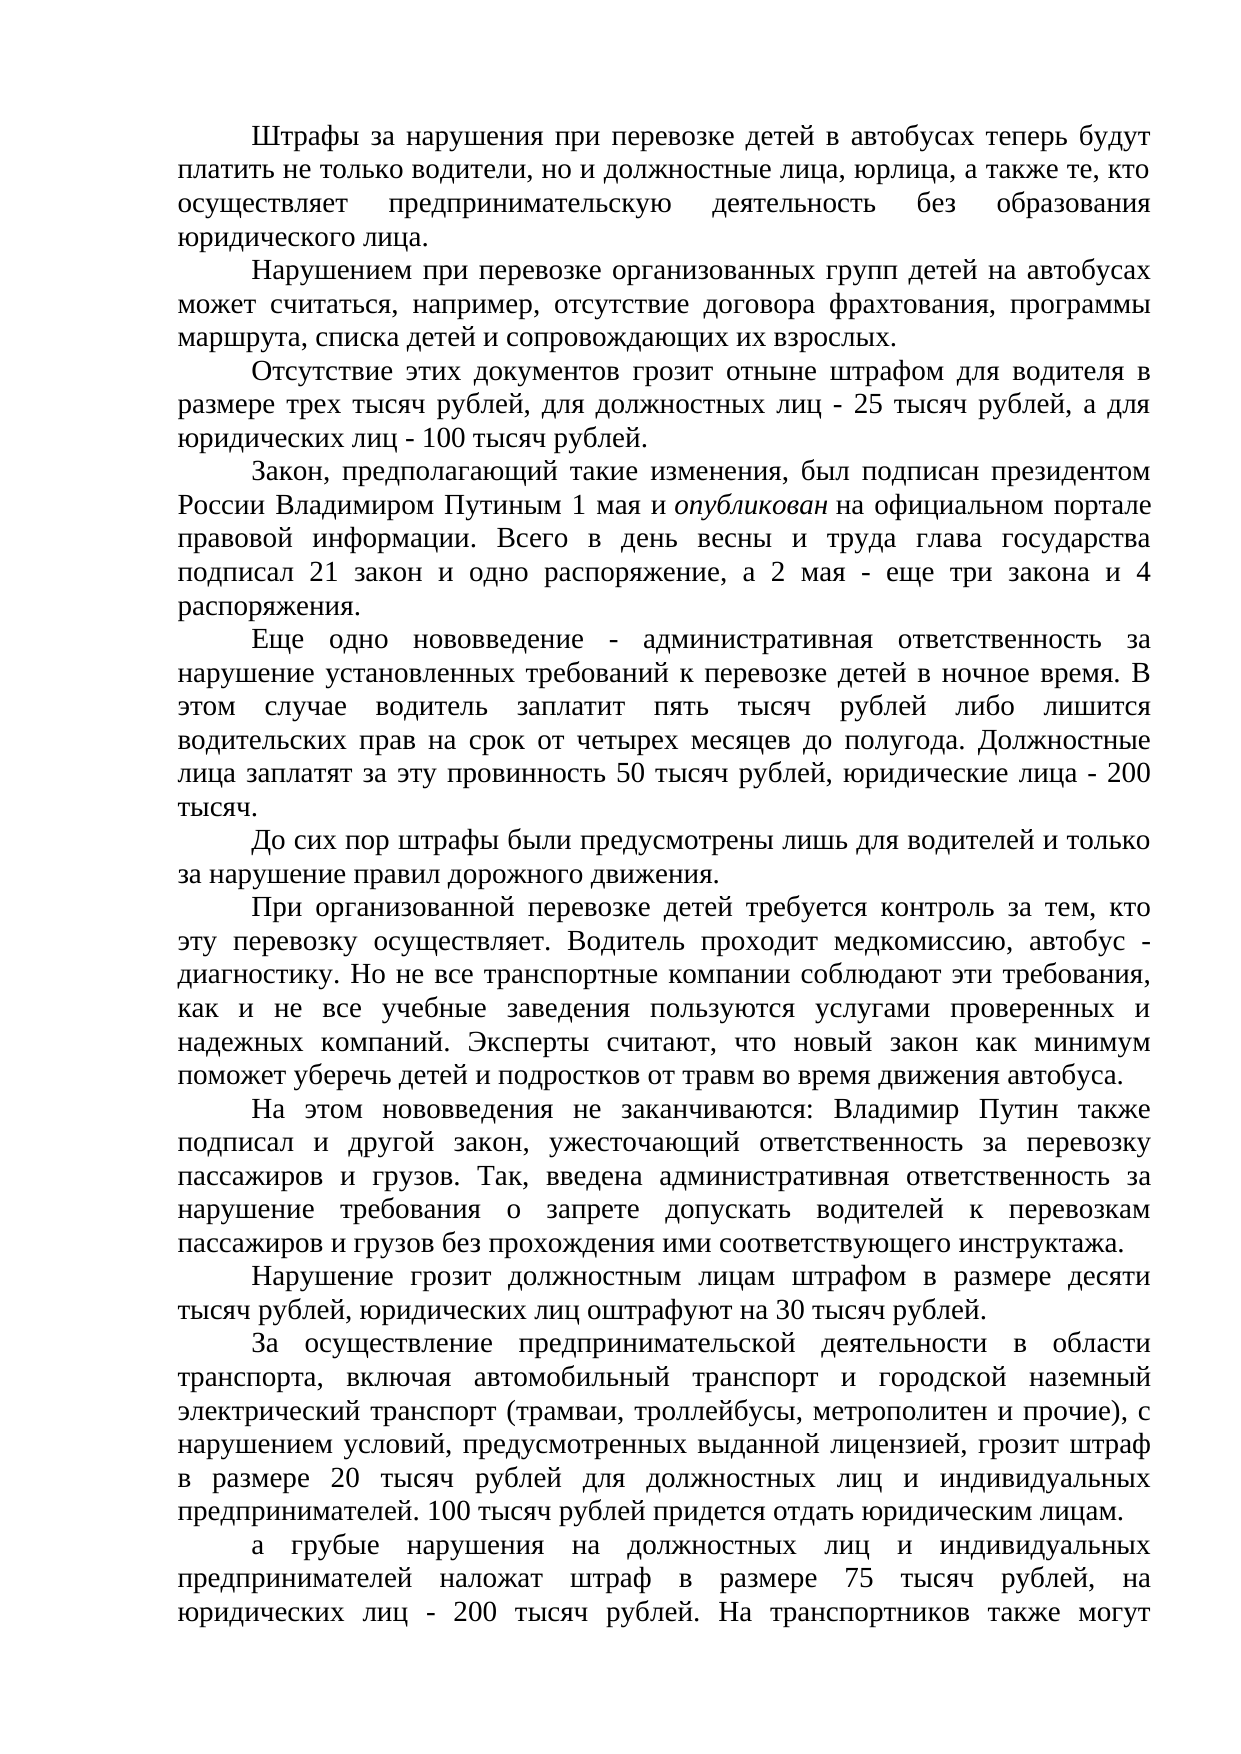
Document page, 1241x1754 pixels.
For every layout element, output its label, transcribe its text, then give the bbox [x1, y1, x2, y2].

text Нарушение грозит должностным лицам штрафом в размере десяти тысяч рублей, юридических лиц оштрафуют на 30 тысяч рублей. [177, 1258, 1152, 1326]
text На этом нововведения не заканчиваются: Владимир Путин также подписал и другой закон, ужесточающий ответственность за перевозку пассажиров и грузов. Так, введена административная ответственность за нарушение требования о запрете допускать водителей к перевозкам пассажиров и грузов без прохождения ими соответствующего инструктажа. [177, 1091, 1152, 1258]
text Еще одно нововведение - административная ответственность за нарушение установленных требований к перевозке детей в ночное время. В этом случае водитель заплатит пять тысяч рублей либо лишится водительских прав на срок от четырех месяцев до полугода. Должностные лица заплатят за эту провинность 50 тысяч рублей, юридические лица - 200 тысяч. [177, 621, 1152, 822]
text Штрафы за нарушения при перевозке детей в автобусах теперь будут платить не только водители, но и должностные лица, юрлица, а также те, кто осуществляет предпринимательскую деятельность без образования юридического лица. [177, 118, 1152, 252]
text Отсутствие этих документов грозит отныне штрафом для водителя в размере трех тысяч рублей, для должностных лиц - 25 тысяч рублей, а для юридических лиц - 100 тысяч рублей. [177, 353, 1152, 453]
text Закон, предполагающий такие изменения, был подписан президентом России Владимиром Путиным 1 мая и опубликован на официальном портале правовой информации. Всего в день весны и труда глава государства подписал 21 закон и одно распоряжение, а 2 мая - еще три закона и 4 распоряжения. [177, 453, 1152, 621]
text За осуществление предпринимательской деятельности в области транспорта, включая автомобильный транспорт и городской наземный электрический транспорт (трамваи, троллейбусы, метрополитен и прочие), с нарушением условий, предусмотренных выданной лицензией, грозит штраф в размере 20 тысяч рублей для должностных лиц и индивидуальных предпринимателей. 100 тысяч рублей придется отдать юридическим лицам. [177, 1326, 1152, 1527]
text До сих пор штрафы были предусмотрены лишь для водителей и только за нарушение правил дорожного движения. [177, 822, 1152, 889]
text При организованной перевозке детей требуется контроль за тем, кто эту перевозку осуществляет. Водитель проходит медкомиссию, автобус - диагностику. Но не все транспортные компании соблюдают эти требования, как и не все учебные заведения пользуются услугами проверенных и надежных компаний. Эксперты считают, что новый закон как минимум поможет уберечь детей и подростков от травм во время движения автобуса. [177, 889, 1152, 1091]
text Нарушением при перевозке организованных групп детей на автобусах может считаться, например, отсутствие договора фрахтования, программы маршрута, списка детей и сопровождающих их взрослых. [177, 252, 1152, 353]
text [177, 1527, 1152, 1627]
